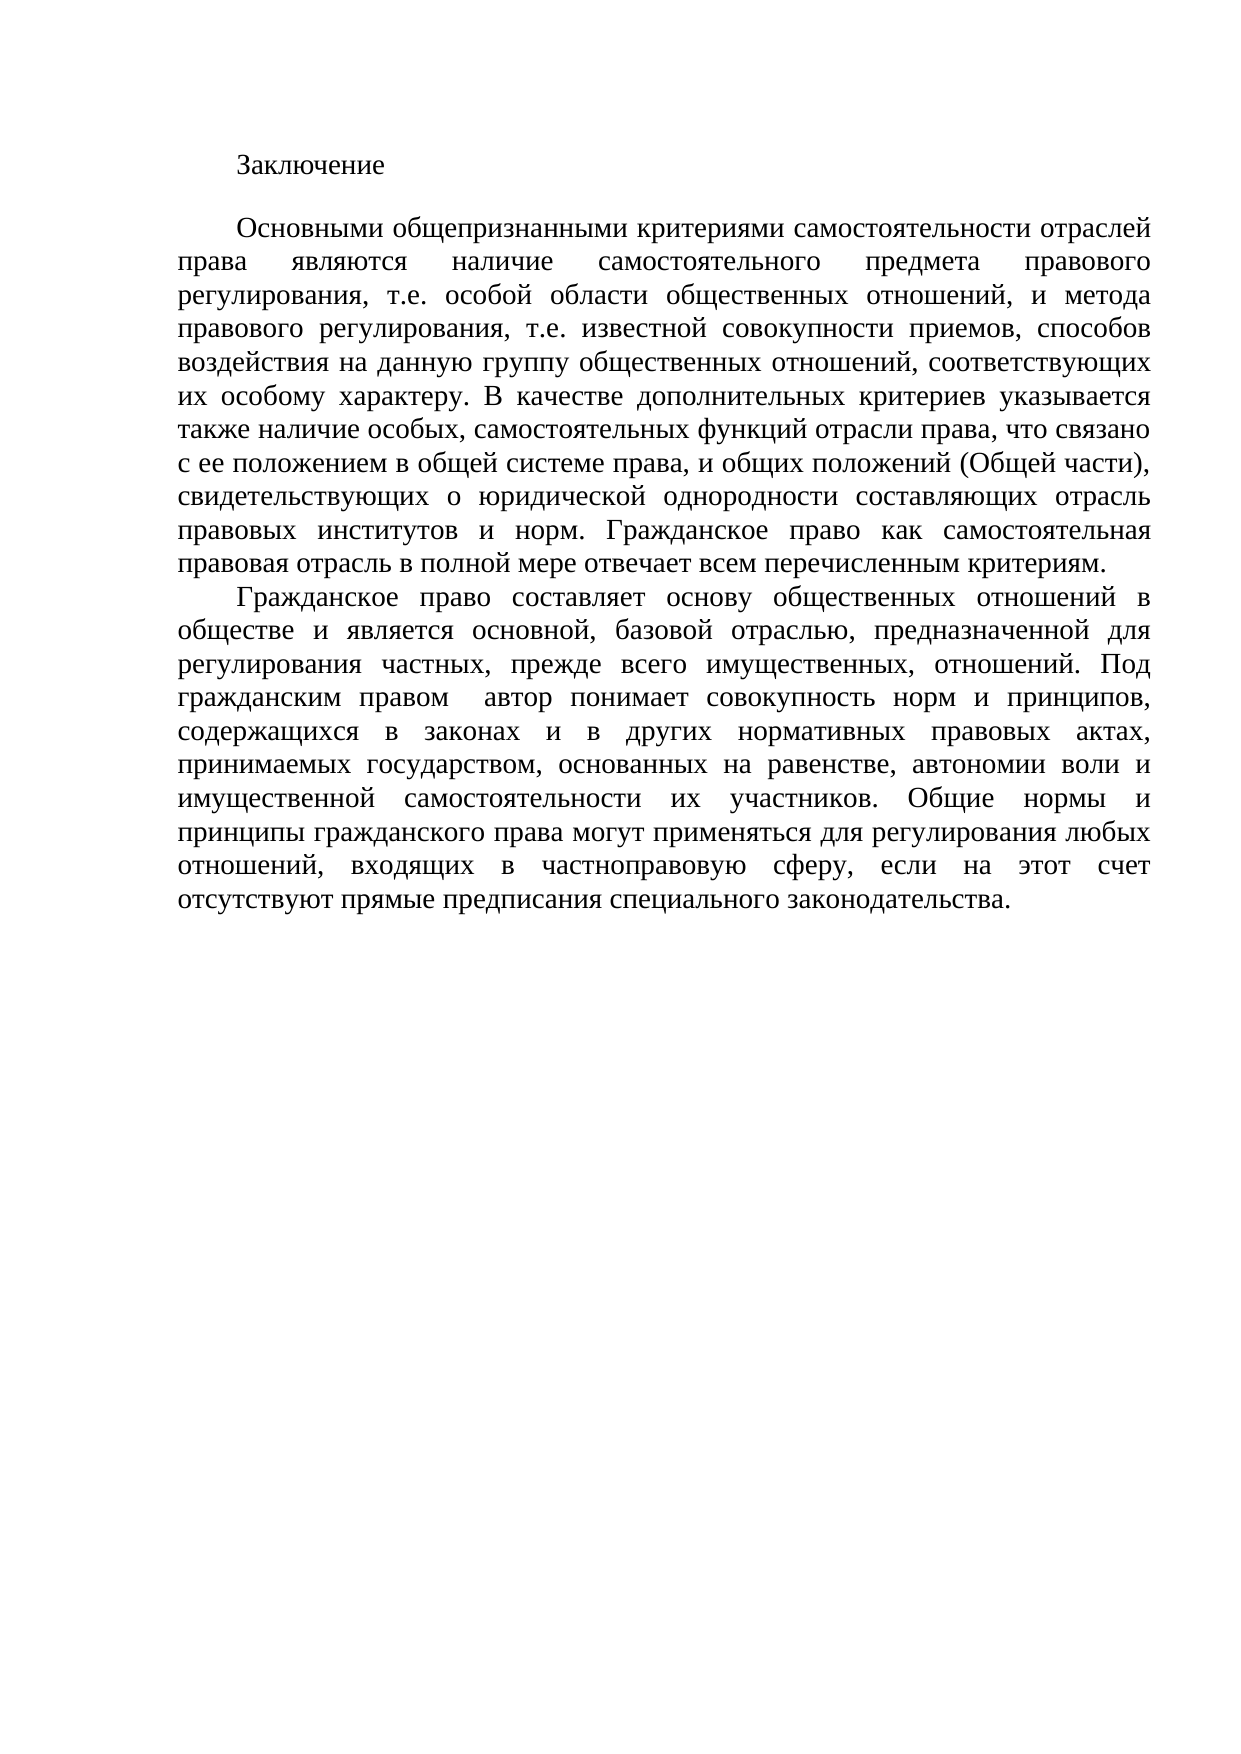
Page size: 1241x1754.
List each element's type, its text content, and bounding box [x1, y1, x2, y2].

text Основными общепризнанными критериями самостоятельности отраслей права являются наличие самостоятельного предмета правового регулирования, т.е. особой области общественных отношений, и метода правового регулирования, т.е. известной совокупности приемов, способов воздействия на данную группу общественных отношений, соответствующих их особому характеру. В качестве дополнительных критериев указывается также наличие особых, самостоятельных функций отрасли права, что связано с ее положением в общей системе права, и общих положений (Общей части), свидетельствующих о юридической однородности составляющих отрасль правовых институтов и норм. Гражданское право как самостоятельная правовая отрасль в полной мере отвечает всем перечисленным критериям. [177, 210, 1152, 579]
text Гражданское право составляет основу общественных отношений в обществе и является основной, базовой отраслью, предназначенной для регулирования частных, прежде всего имущественных, отношений. Под гражданским правом автор понимает совокупность норм и принципов, содержащихся в законах и в других нормативных правовых актах, принимаемых государством, основанных на равенстве, автономии воли и имущественной самостоятельности их участников. Общие нормы и принципы гражданского права могут применяться для регулирования любых отношений, входящих в частноправовую сферу, если на этот счет отсутствуют прямые предписания специального законодательства. [177, 579, 1152, 914]
subtitle Заключение [177, 147, 1152, 181]
